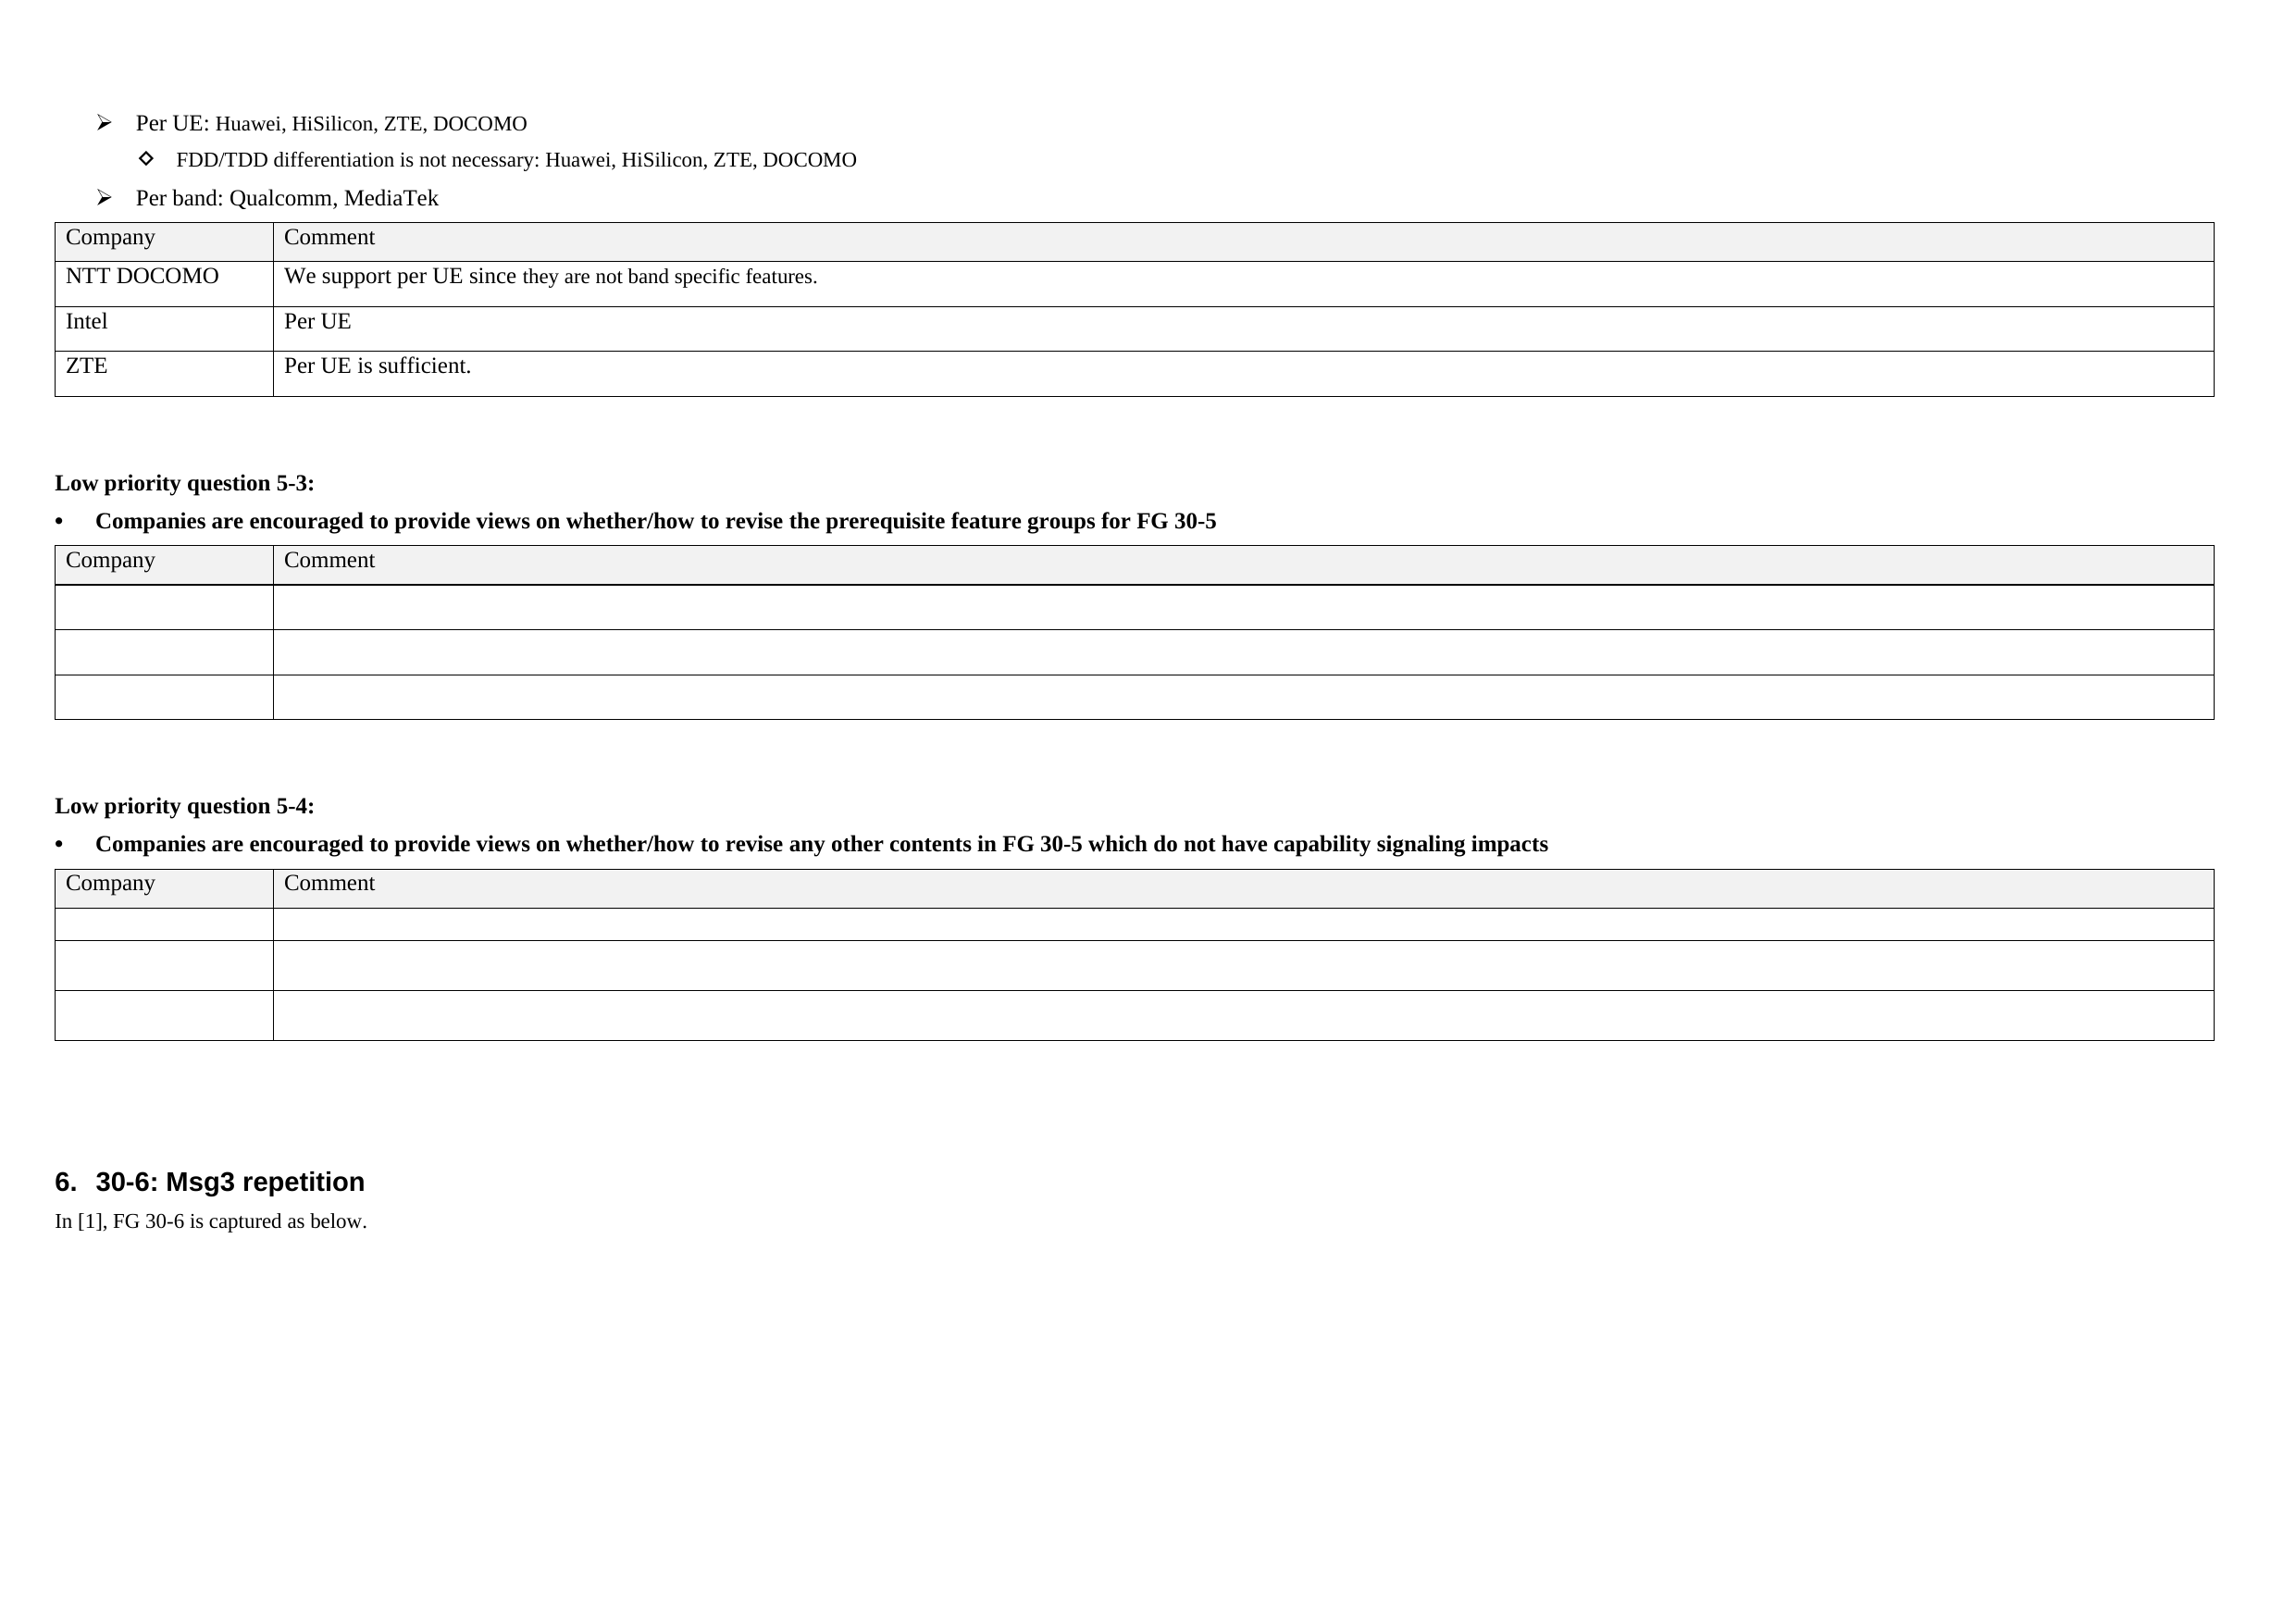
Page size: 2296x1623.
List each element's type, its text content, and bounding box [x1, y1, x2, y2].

table_cell [274, 586, 2214, 629]
table_header Company [56, 870, 273, 908]
table_cell [56, 991, 273, 1039]
table_header Company [56, 546, 273, 584]
table_cell [274, 675, 2214, 719]
table_header Comment [274, 546, 2214, 584]
table_cell We support per UE since they are not band specific features. [274, 262, 2214, 306]
table_cell Per UE is sufficient. [274, 352, 2214, 396]
text Low priority question 5-3: [55, 469, 2214, 495]
table_cell [56, 675, 273, 719]
table_cell [56, 941, 273, 990]
list Per band: Qualcomm, MediaTek [95, 184, 2214, 210]
table_cell [274, 630, 2214, 674]
list Per UE: Huawei, HiSilicon, ZTE, DOCOMO [95, 109, 2214, 136]
table_cell [274, 909, 2214, 940]
text In [1], FG 30-6 is captured as below. [55, 1208, 2214, 1233]
text Low priority question 5-4: [55, 792, 2214, 818]
table_cell [56, 586, 273, 629]
table_header Comment [274, 223, 2214, 261]
table_cell NTT DOCOMO [56, 262, 273, 306]
table_cell [56, 909, 273, 940]
subtitle 30-6: Msg3 repetition [55, 1166, 2214, 1196]
table_header Company [56, 223, 273, 261]
table_header Comment [274, 870, 2214, 908]
table_cell [56, 630, 273, 674]
table_cell Intel [56, 307, 273, 351]
table_cell Per UE [274, 307, 2214, 351]
table_cell [274, 991, 2214, 1039]
list FDD/TDD differentiation is not necessary: Huawei, HiSilicon, ZTE, DOCOMO [136, 147, 2214, 172]
list Companies are encouraged to provide views on whether/how to revise any other contents in FG 30-5 which do not have capability signaling impacts [55, 830, 2214, 857]
list Companies are encouraged to provide views on whether/how to revise the prerequisite feature groups for FG 30-5 [55, 507, 2214, 534]
table_cell ZTE [56, 352, 273, 396]
table_cell [274, 941, 2214, 990]
